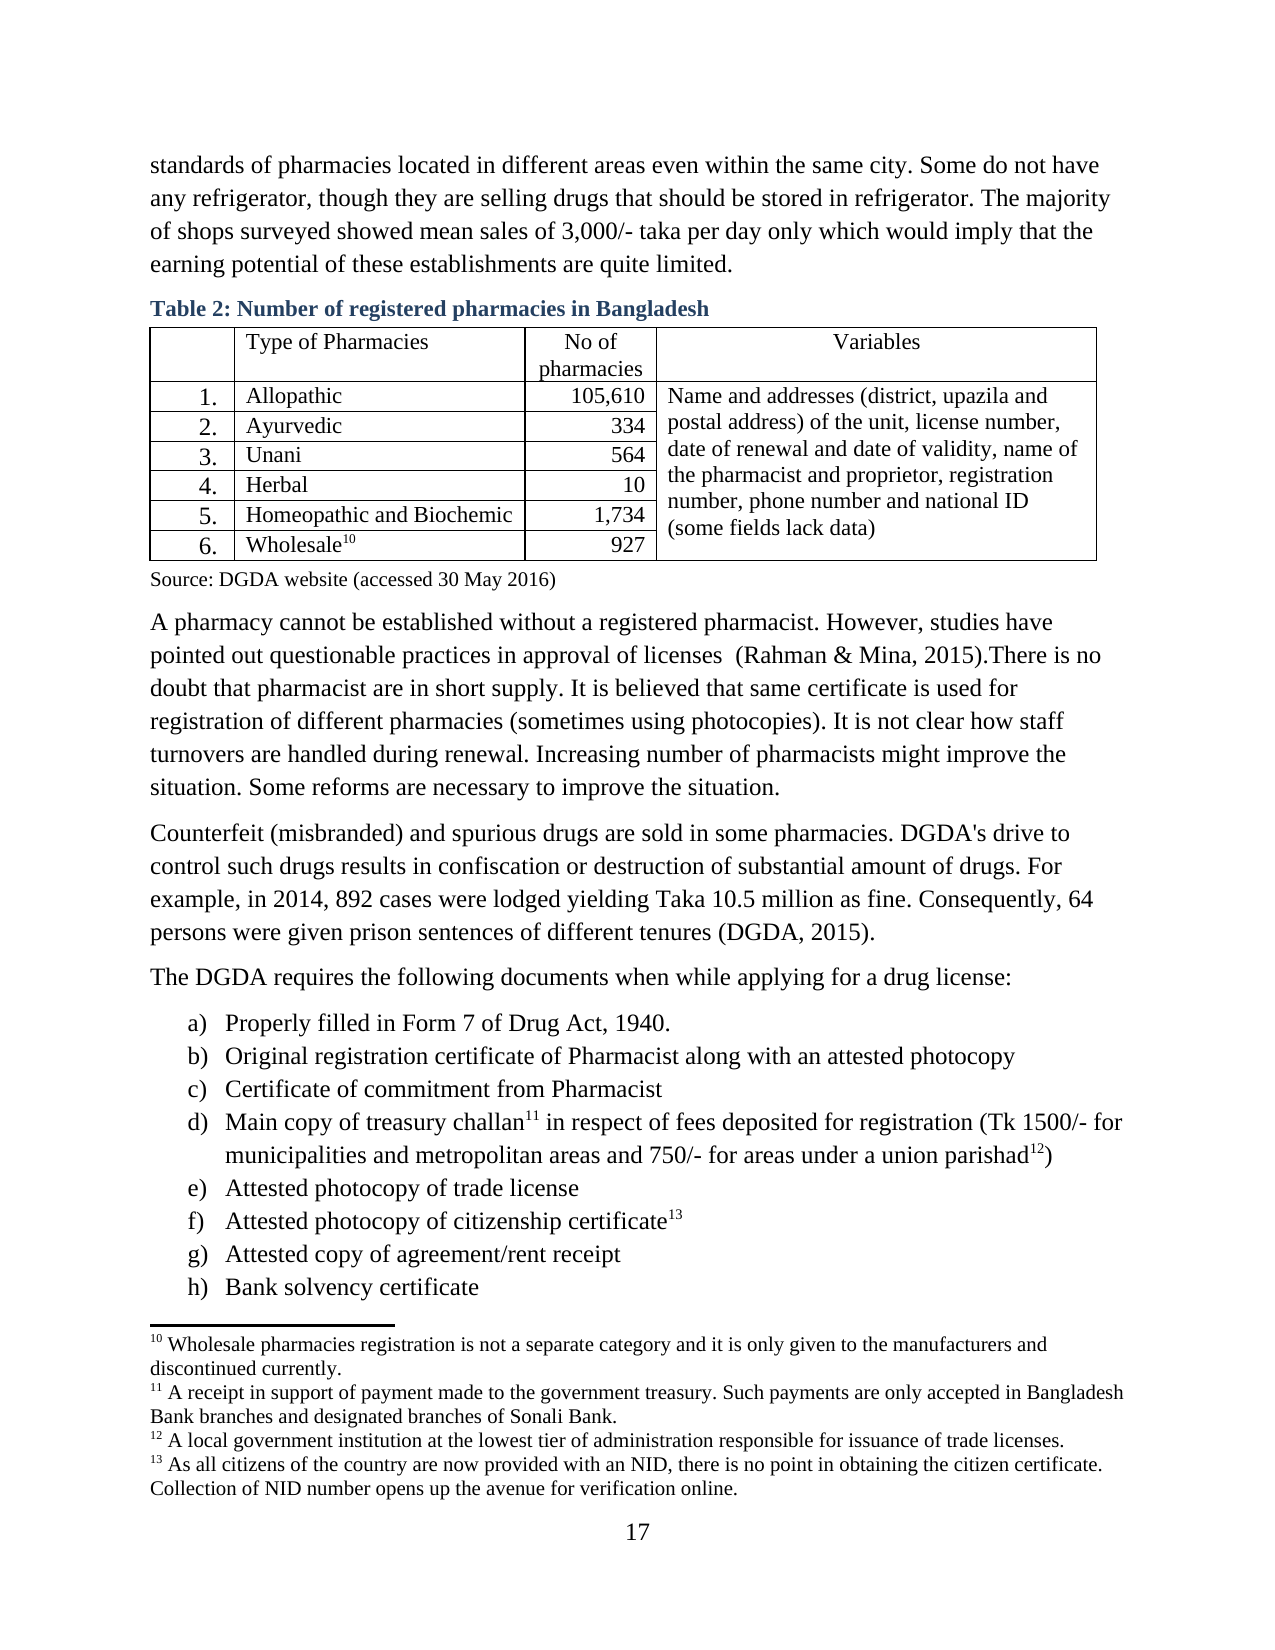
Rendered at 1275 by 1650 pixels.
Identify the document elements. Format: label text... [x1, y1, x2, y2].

table_cell 1,734 [526, 501, 656, 530]
list Bank solvency certificate [187, 1272, 1125, 1301]
table_header [151, 328, 234, 381]
list Attested copy of agreement/rent receipt [187, 1239, 1125, 1268]
table_cell Herbal [235, 471, 524, 500]
table_cell [151, 501, 234, 530]
table_cell 927 [526, 531, 656, 560]
table_cell 334 [526, 412, 656, 441]
text A pharmacy cannot be established without a registered pharmacist. However, studies have pointed out questionable practices in approval of licenses (Rahman & Mina, 2015).There is no doubt that pharmacist are in short supply. It is believed that same certificate is used for registration of different pharmacies (sometimes using photocopies). It is not clear how staff turnovers are handled during renewal. Increasing number of pharmacists might improve the situation. Some reforms are necessary to improve the situation. [150, 607, 1125, 801]
list Original registration certificate of Pharmacist along with an attested photocopy [187, 1041, 1125, 1069]
table_cell [151, 531, 234, 560]
list Attested photocopy of citizenship certificate [187, 1206, 1125, 1235]
table_cell 564 [526, 442, 656, 470]
table_header Variables [657, 328, 1096, 381]
table_cell Unani [235, 442, 524, 470]
text Source: DGDA website (accessed 30 May 2016) [150, 567, 1125, 591]
text Counterfeit (misbranded) and spurious drugs are sold in some pharmacies. DGDA's drive to control such drugs results in confiscation or destruction of substantial amount of drugs. For example, in 2014, 892 cases were lodged yielding Taka 10.5 million as fine. Consequently, 64 persons were given prison sentences of different tenures (DGDA, 2015). [150, 818, 1125, 946]
text The DGDA requires the following documents when while applying for a drug license: [150, 962, 1125, 991]
table_cell Ayurvedic [235, 412, 524, 441]
table_cell Allopathic [235, 382, 524, 411]
table_cell Name and addresses (district, upazila and postal address) of the unit, license number, date of renewal and date of validity, name of the pharmacist and proprietor, registration number, phone number and national ID (some fields lack data) [657, 382, 1096, 560]
table_cell [151, 412, 234, 441]
table_cell Wholesale [235, 531, 524, 560]
table_cell [151, 442, 234, 470]
list Certificate of commitment from Pharmacist [187, 1074, 1125, 1103]
list Properly filled in Form 7 of Drug Act, 1940. [187, 1008, 1125, 1037]
table_cell 105,610 [526, 382, 656, 411]
table_cell [151, 471, 234, 500]
table_cell 10 [526, 471, 656, 500]
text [150, 150, 1125, 278]
list Main copy of treasury challan in respect of fees deposited for registration (Tk 1500/- for municipalities and metropolitan areas and 750/- for areas under a union parishad) [187, 1107, 1125, 1169]
list Attested photocopy of trade license [187, 1173, 1125, 1202]
table_header Type of Pharmacies [235, 328, 524, 381]
table_header No of pharmacies [526, 328, 656, 381]
table_cell Homeopathic and Biochemic [235, 501, 524, 530]
table_cell [151, 382, 234, 411]
